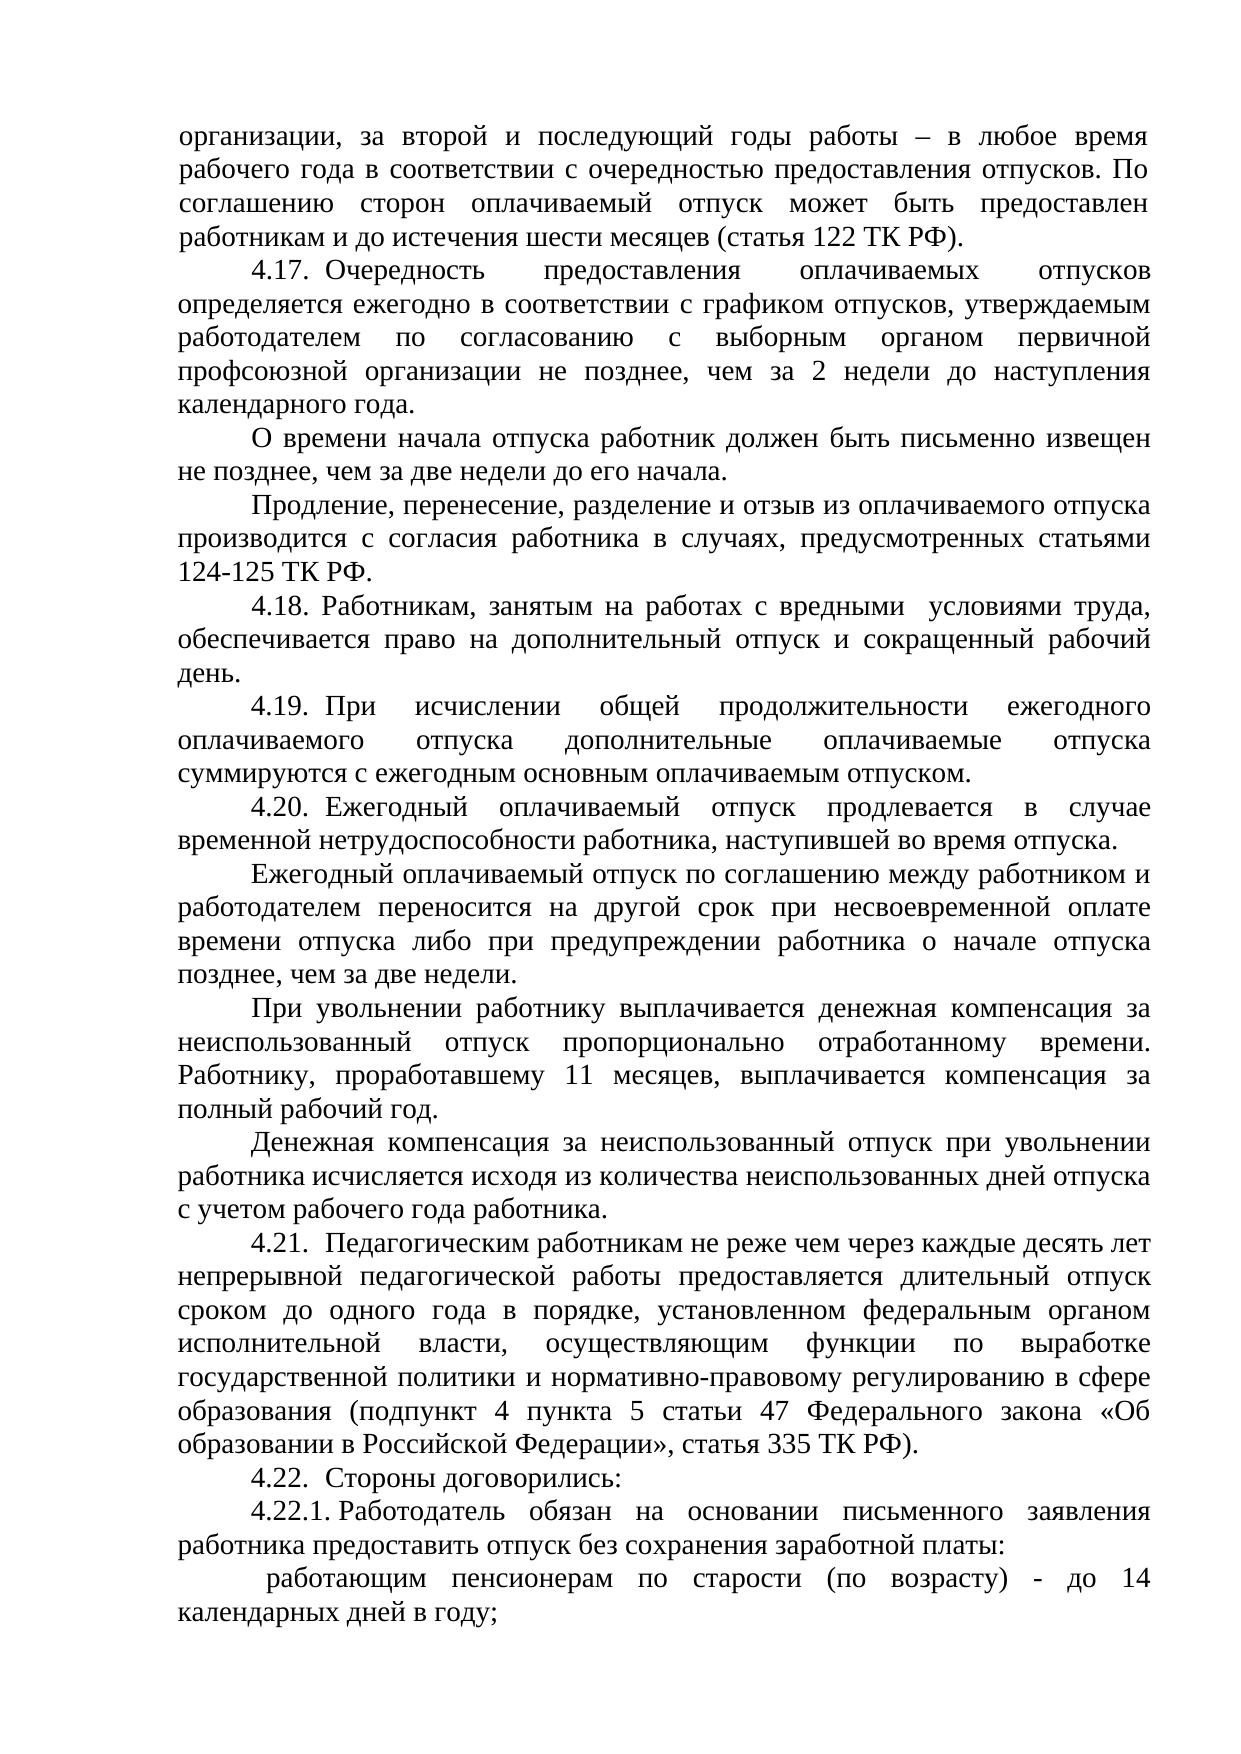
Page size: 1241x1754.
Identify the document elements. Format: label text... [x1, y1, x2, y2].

text 4.17. Очередность предоставления оплачиваемых отпусков определяется ежегодно в соответствии с графиком отпусков, утверждаемым работодателем по согласованию с выборным органом первичной профсоюзной организации не позднее, чем за 2 недели до наступления календарного года. [177, 252, 1152, 420]
text 4.18. Работникам, занятым на работах с вредными условиями труда, обеспечивается право на дополнительный отпуск и сокращенный рабочий день. [177, 588, 1152, 688]
text Ежегодный оплачиваемый отпуск по соглашению между работником и работодателем переносится на другой срок при несвоевременной оплате времени отпуска либо при предупреждении работника о начале отпуска позднее, чем за две недели. [177, 856, 1152, 990]
text 4.21. Педагогическим работникам не реже чем через каждые десять лет непрерывной педагогической работы предоставляется длительный отпуск сроком до одного года в порядке, установленном федеральным органом исполнительной власти, осуществляющим функции по выработке государственной политики и нормативно-правовому регулированию в сфере образования (подпункт 4 пункта 5 статьи 47 Федерального закона «Об образовании в Российской Федерации», статья 335 ТК РФ). [177, 1225, 1152, 1460]
text Денежная компенсация за неиспользованный отпуск при увольнении работника исчисляется исходя из количества неиспользованных дней отпуска с учетом рабочего года работника. [177, 1124, 1152, 1225]
text работающим пенсионерам по старости (по возрасту) - до 14 календарных дней в году; [177, 1560, 1152, 1627]
text 4.22. Стороны договорились: [177, 1460, 1152, 1493]
text Продление, перенесение, разделение и отзыв из оплачиваемого отпуска производится с согласия работника в случаях, предусмотренных статьями 124-125 ТК РФ. [177, 487, 1152, 588]
text При увольнении работнику выплачивается денежная компенсация за неиспользованный отпуск пропорционально отработанному времени. Работнику, проработавшему 11 месяцев, выплачивается компенсация за полный рабочий год. [177, 990, 1152, 1124]
text 4.20. Ежегодный оплачиваемый отпуск продлевается в случае временной нетрудоспособности работника, наступившей во время отпуска. [177, 789, 1152, 856]
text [179, 118, 1149, 252]
text О времени начала отпуска работник должен быть письменно извещен не позднее, чем за две недели до его начала. [177, 420, 1152, 487]
text 4.19. При исчислении общей продолжительности ежегодного оплачиваемого отпуска дополнительные оплачиваемые отпуска суммируются с ежегодным основным оплачиваемым отпуском. [177, 688, 1152, 789]
text 4.22.1. Работодатель обязан на основании письменного заявления работника предоставить отпуск без сохранения заработной платы: [177, 1493, 1152, 1560]
